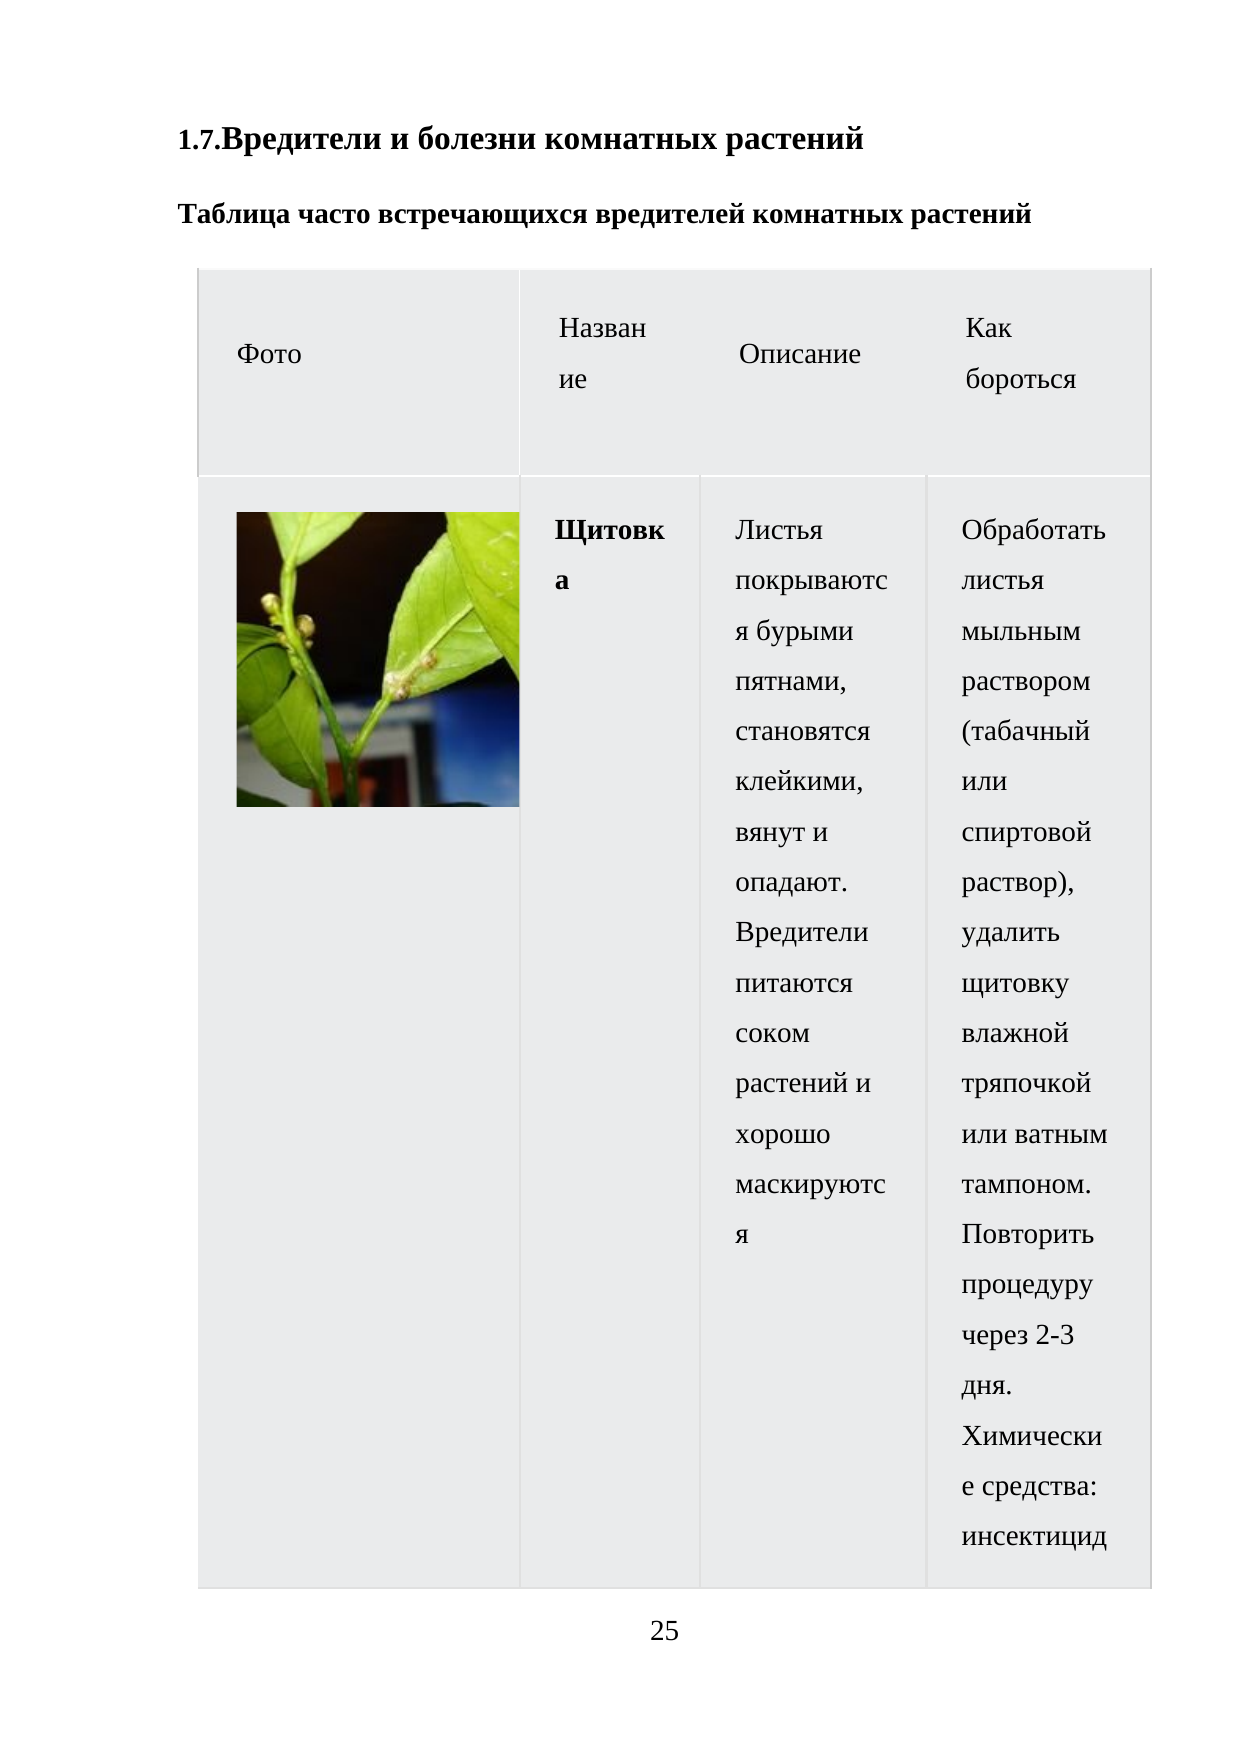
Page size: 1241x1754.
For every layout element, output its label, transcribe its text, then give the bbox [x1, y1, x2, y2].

table_cell Щитовка [521, 477, 699, 1587]
table_cell [198, 477, 519, 1587]
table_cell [701, 477, 925, 1587]
picture [236, 512, 520, 807]
table_header Название [520, 270, 700, 475]
text Таблица часто встречающихся вредителей комнатных растений [177, 196, 1152, 230]
table_header Как бороться [926, 270, 1150, 475]
table_header Описание [700, 270, 926, 475]
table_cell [928, 477, 1150, 1587]
table_header Фото [199, 270, 519, 475]
text 1.7.Вредители и болезни комнатных растений [177, 118, 1152, 156]
